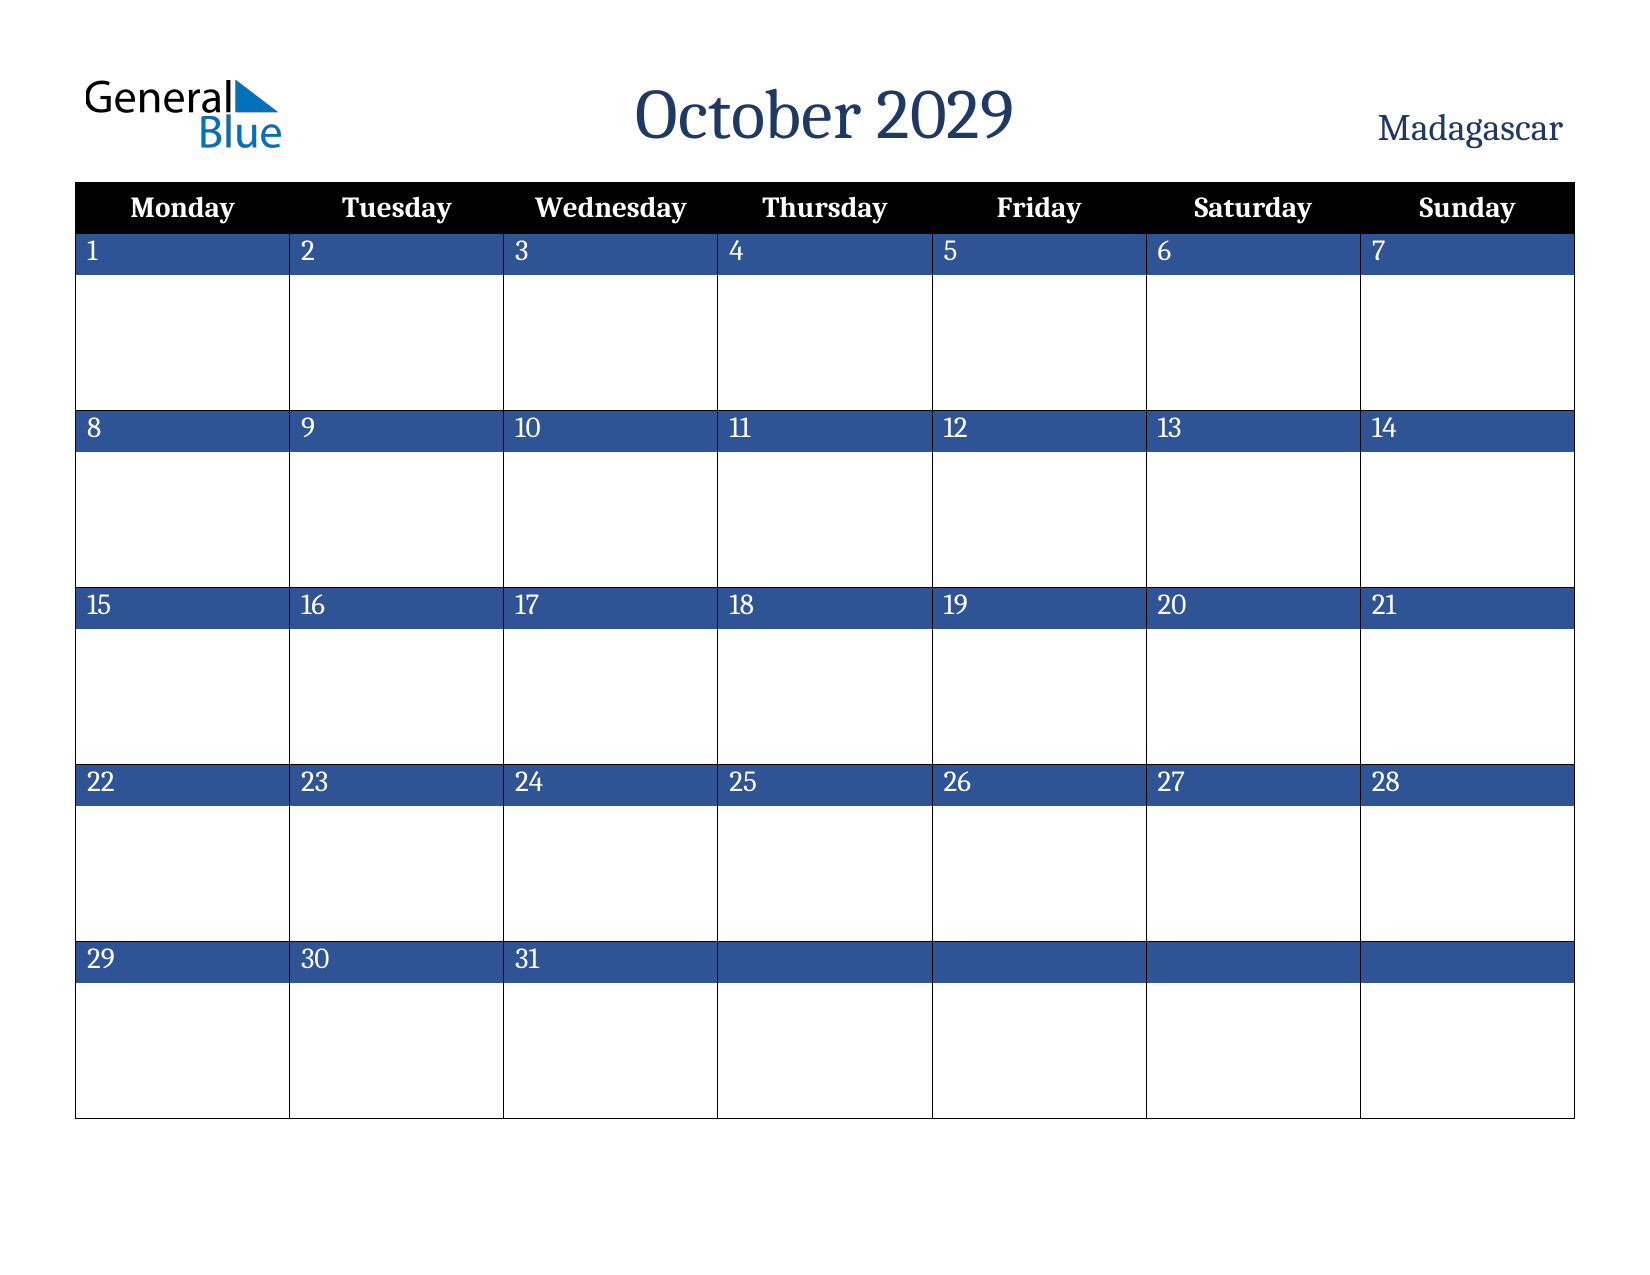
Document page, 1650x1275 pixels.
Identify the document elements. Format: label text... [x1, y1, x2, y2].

table_cell 6 [1147, 234, 1360, 275]
table_cell 12 [933, 411, 1146, 452]
table_cell 7 [1361, 234, 1574, 275]
table_cell [933, 629, 1146, 764]
table_cell Thursday [718, 183, 932, 233]
table_cell 24 [504, 765, 717, 806]
table_cell 5 [933, 234, 1146, 275]
table_cell [76, 806, 289, 941]
table_cell [1361, 275, 1574, 410]
table_cell 10 [504, 411, 717, 452]
table_cell 30 [290, 942, 503, 983]
table_cell 21 [1361, 588, 1574, 629]
table_cell 14 [1361, 411, 1574, 452]
table_cell [504, 629, 717, 764]
table_cell [933, 452, 1146, 587]
table_cell [1147, 983, 1360, 1118]
table_cell Sunday [1361, 183, 1574, 233]
table_cell Monday [76, 183, 289, 233]
table_cell Wednesday [504, 183, 717, 233]
picture [86, 80, 281, 148]
table_cell [718, 452, 932, 587]
table_cell 18 [718, 588, 932, 629]
table_cell [504, 452, 717, 587]
table_cell [1147, 452, 1360, 587]
table_header October 2029 [504, 75, 1146, 182]
table_cell [76, 629, 289, 764]
table_cell [1147, 806, 1360, 941]
table_cell 11 [718, 411, 932, 452]
table_cell 28 [1361, 765, 1574, 806]
table_cell 16 [290, 588, 503, 629]
table_cell 13 [1147, 411, 1360, 452]
table_cell [1361, 629, 1574, 764]
table_cell [290, 629, 503, 764]
table_cell 2 [290, 234, 503, 275]
table_cell 1 [76, 234, 289, 275]
table_cell 23 [290, 765, 503, 806]
table_cell [76, 452, 289, 587]
table_cell [1361, 942, 1574, 983]
table_cell [1147, 275, 1360, 410]
table_cell [718, 275, 932, 410]
table_cell [76, 275, 289, 410]
table_cell 20 [1147, 588, 1360, 629]
table_cell [1361, 806, 1574, 941]
table_cell [290, 983, 503, 1118]
table_cell 19 [933, 588, 1146, 629]
table_header Madagascar [1146, 75, 1574, 182]
table_cell 26 [933, 765, 1146, 806]
table_cell 4 [718, 234, 932, 275]
table_cell 22 [76, 765, 289, 806]
table_cell 27 [1147, 765, 1360, 806]
table_cell Tuesday [290, 183, 503, 233]
table_cell Saturday [1147, 183, 1360, 233]
table_cell [76, 983, 289, 1118]
table_cell [718, 942, 932, 983]
table_cell 8 [76, 411, 289, 452]
table_cell [718, 629, 932, 764]
table_cell [1361, 452, 1574, 587]
table_cell [504, 275, 717, 410]
table_cell 17 [504, 588, 717, 629]
table_cell [290, 275, 503, 410]
table_cell 31 [504, 942, 717, 983]
table_header [76, 75, 503, 182]
table_cell [504, 983, 717, 1118]
table_cell 15 [76, 588, 289, 629]
table_cell 3 [504, 234, 717, 275]
table_cell [290, 806, 503, 941]
table_cell [933, 275, 1146, 410]
table_cell 29 [76, 942, 289, 983]
table_cell [504, 806, 717, 941]
table_cell [1147, 942, 1360, 983]
table_cell [718, 806, 932, 941]
table_cell Friday [933, 183, 1146, 233]
table_cell [1361, 983, 1574, 1118]
table_cell 25 [718, 765, 932, 806]
table_cell [290, 452, 503, 587]
table_cell [933, 942, 1146, 983]
table_cell 9 [290, 411, 503, 452]
table_cell [718, 983, 932, 1118]
table_cell [1147, 629, 1360, 764]
table_cell [933, 806, 1146, 941]
table_cell [933, 983, 1146, 1118]
